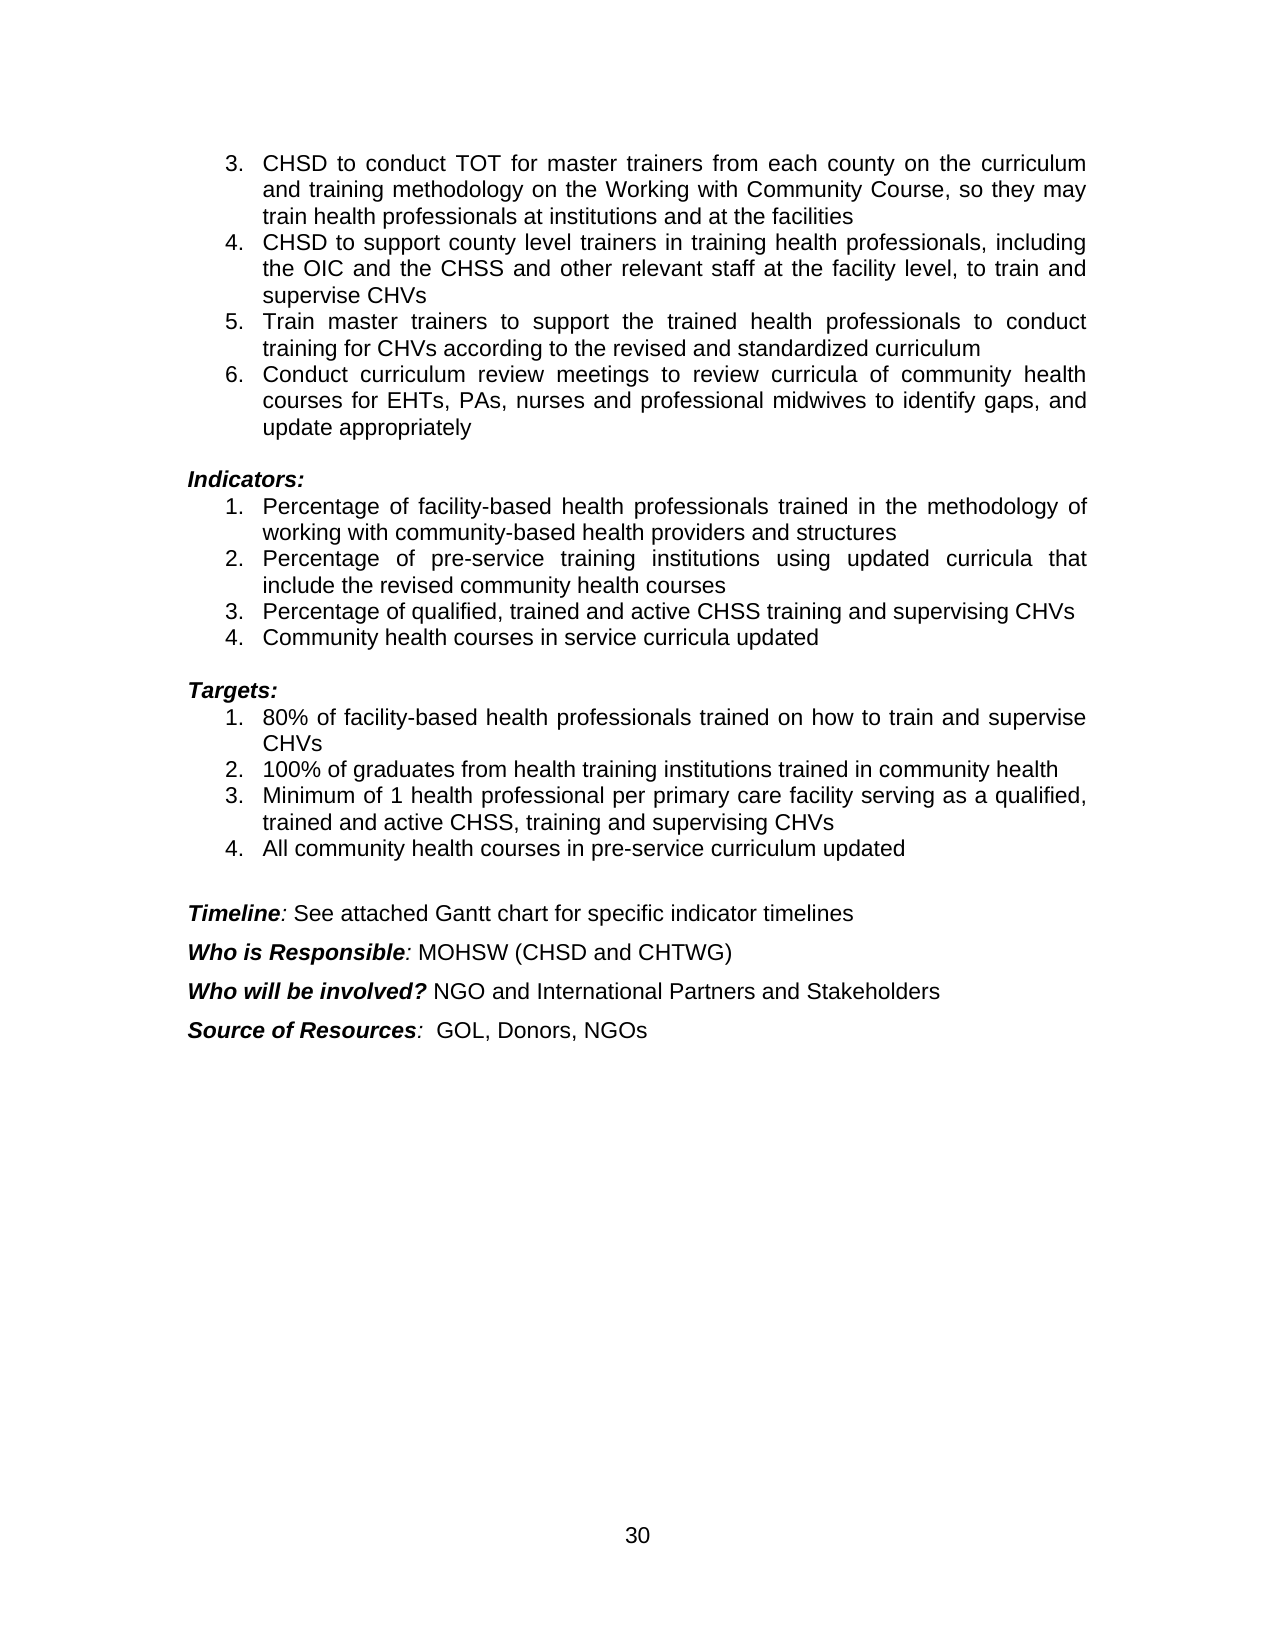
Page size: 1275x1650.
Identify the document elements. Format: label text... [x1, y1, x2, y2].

list Minimum of 1 health professional per primary care facility serving as a qualified, trained and active CHSS, training and supervising CHVs [225, 782, 1087, 835]
list Conduct curriculum review meetings to review curricula of community health courses for EHTs, PAs, nurses and professional midwives to identify gaps, and update appropriately [225, 361, 1087, 440]
text Indicators: [187, 466, 1087, 493]
list Percentage of pre-service training institutions using updated curricula that include the revised community health courses [225, 545, 1087, 598]
text Targets: [187, 677, 1087, 703]
list Percentage of qualified, trained and active CHSS training and supervising CHVs [225, 598, 1087, 624]
text Source of Resources: GOL, Donors, NGOs [187, 1017, 1087, 1043]
list 80% of facility-based health professionals trained on how to train and supervise CHVs [225, 703, 1087, 756]
text Timeline: See attached Gantt chart for specific indicator timelines [187, 900, 1087, 927]
text Who is Responsible: MOHSW (CHSD and CHTWG) [187, 939, 1087, 966]
list 100% of graduates from health training institutions trained in community health [225, 756, 1087, 782]
text Who will be involved? NGO and International Partners and Stakeholders [187, 978, 1087, 1004]
list CHSD to conduct TOT for master trainers from each county on the curriculum and training methodology on the Working with Community Course, so they may train health professionals at institutions and at the facilities [225, 150, 1087, 229]
list All community health courses in pre-service curriculum updated [225, 835, 1087, 862]
list Community health courses in service curricula updated [225, 624, 1087, 651]
list CHSD to support county level trainers in training health professionals, including the OIC and the CHSS and other relevant staff at the facility level, to train and supervise CHVs [225, 229, 1087, 308]
list Train master trainers to support the trained health professionals to conduct training for CHVs according to the revised and standardized curriculum [225, 308, 1087, 361]
list Percentage of facility-based health professionals trained in the methodology of working with community-based health providers and structures [225, 493, 1087, 545]
